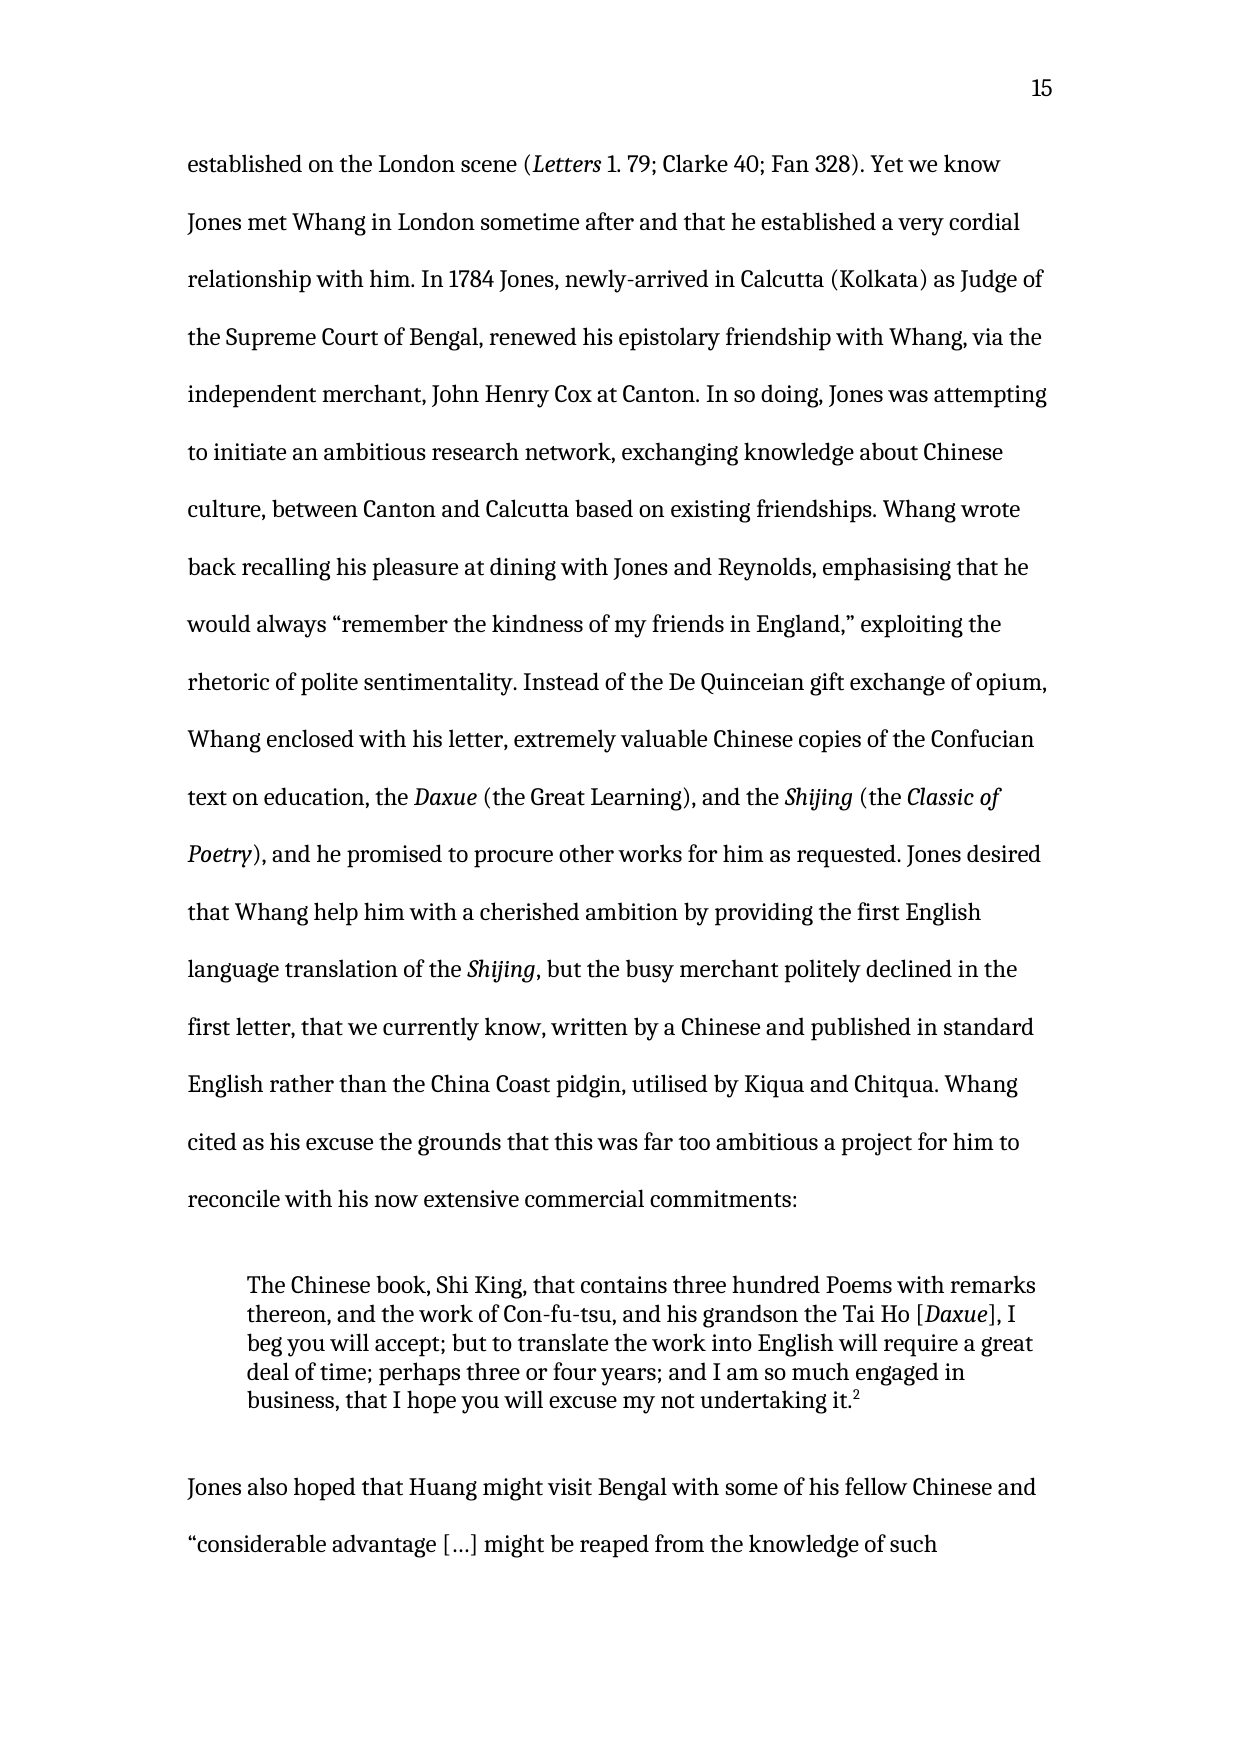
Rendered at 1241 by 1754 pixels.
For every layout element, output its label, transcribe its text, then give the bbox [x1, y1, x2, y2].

text The Chinese book, Shi King, that contains three hundred Poems with remarks thereon, and the work of Con-fu-tsu, and his grandson the Tai Ho [Daxue], I beg you will accept; but to translate the work into English will require a great deal of time; perhaps three or four years; and I am so much engaged in business, that I hope you will excuse my not undertaking it. [247, 1271, 1053, 1415]
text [187, 150, 1053, 1214]
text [187, 1472, 1053, 1559]
